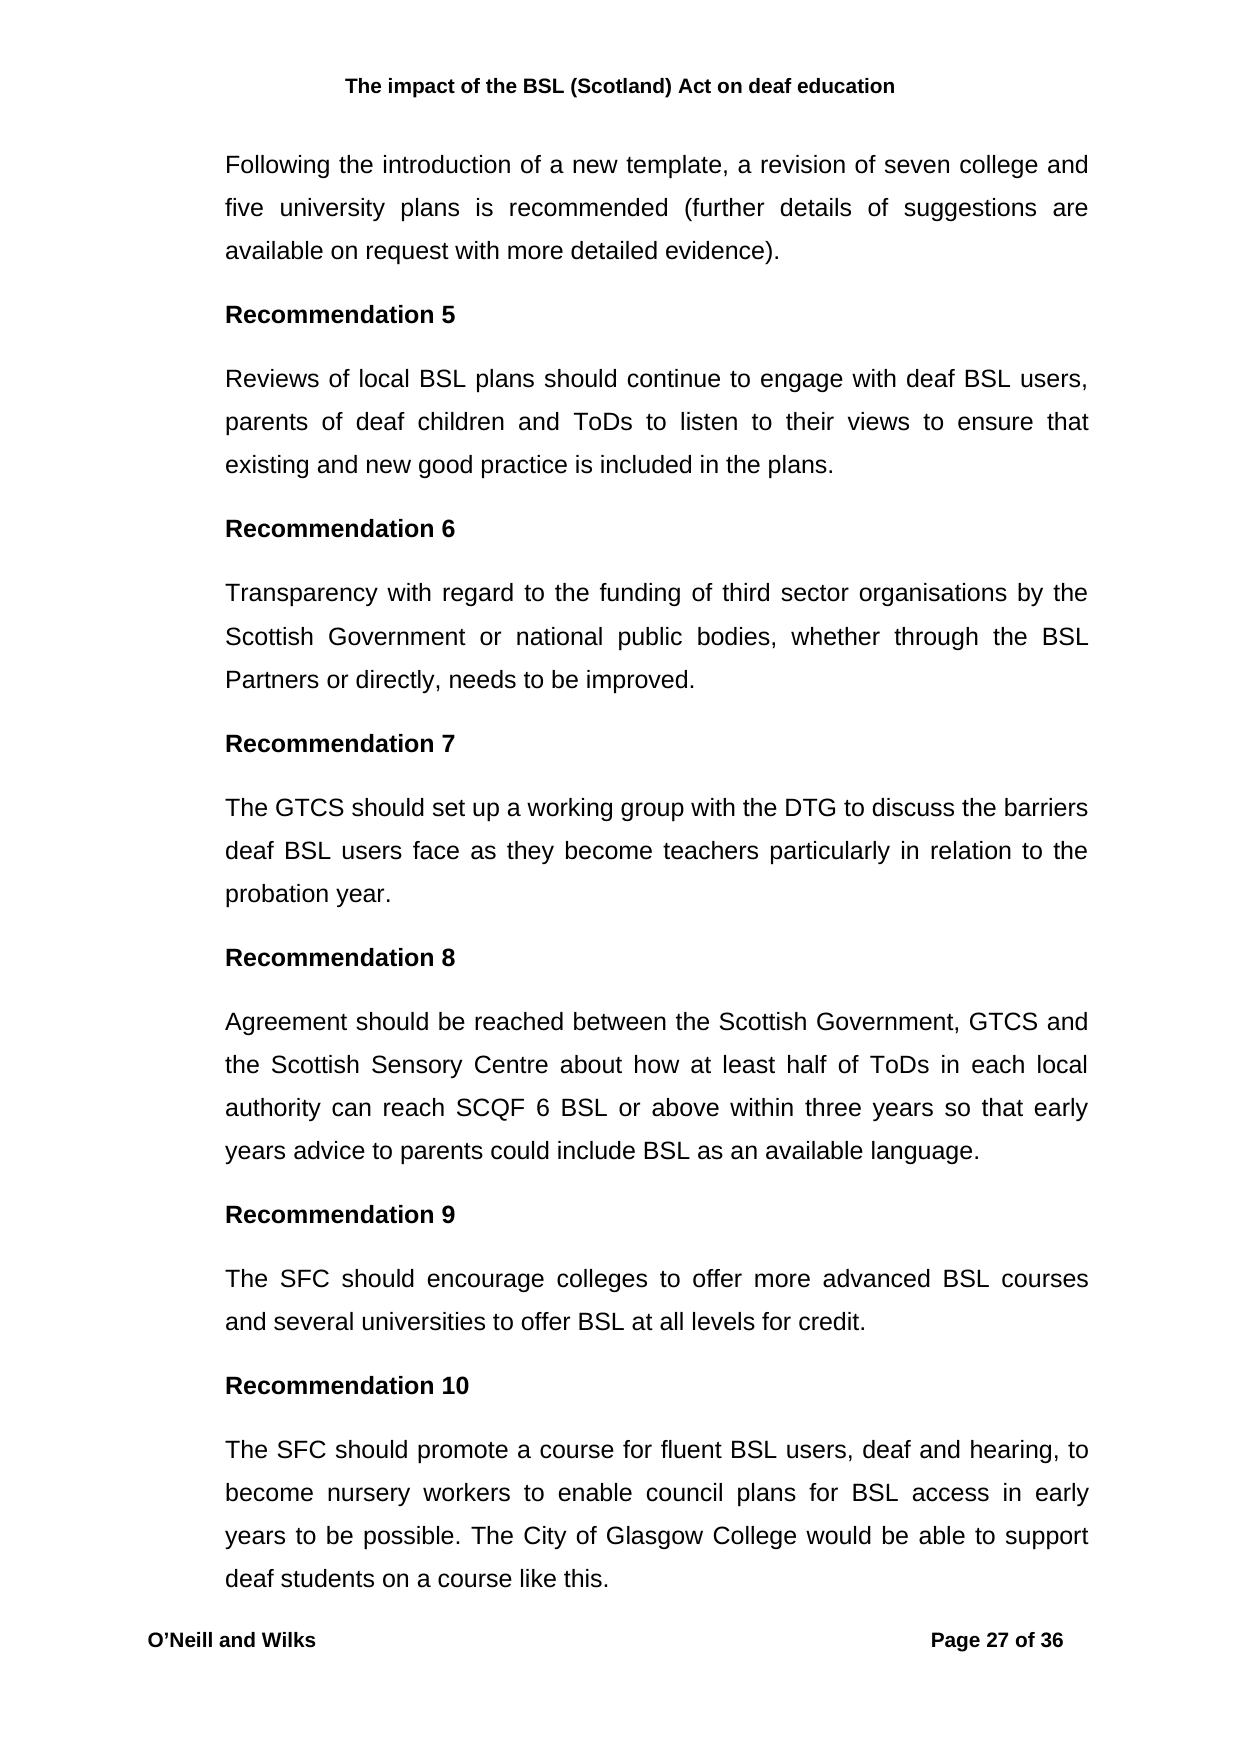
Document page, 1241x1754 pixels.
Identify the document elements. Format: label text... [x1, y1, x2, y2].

text Recommendation 9 [225, 1200, 1090, 1229]
text Recommendation 5 [225, 300, 1090, 329]
text Recommendation 7 [225, 728, 1090, 757]
text Recommendation 10 [225, 1371, 1090, 1400]
text Transparency with regard to the funding of third sector organisations by the Scottish Government or national public bodies, whether through the BSL Partners or directly, needs to be improved. [225, 578, 1090, 693]
text The SFC should encourage colleges to offer more advanced BSL courses and several universities to offer BSL at all levels for credit. [225, 1264, 1090, 1336]
text Agreement should be reached between the Scottish Government, GTCS and the Scottish Sensory Centre about how at least half of ToDs in each local authority can reach SCQF 6 BSL or above within three years so that early years advice to parents could include BSL as an available language. [225, 1007, 1090, 1165]
text Recommendation 6 [225, 514, 1090, 543]
text The SFC should promote a course for fluent BSL users, deaf and hearing, to become nursery workers to enable council plans for BSL access in early years to be possible. The City of Glasgow College would be able to support deaf students on a course like this. [225, 1435, 1090, 1593]
text The GTCS should set up a working group with the DTG to discuss the barriers deaf BSL users face as they become teachers particularly in relation to the probation year. [225, 792, 1090, 907]
text Recommendation 8 [225, 943, 1090, 971]
text Following the introduction of a new template, a revision of seven college and five university plans is recommended (further details of suggestions are available on request with more detailed evidence). [225, 150, 1090, 265]
text Reviews of local BSL plans should continue to engage with deaf BSL users, parents of deaf children and ToDs to listen to their views to ensure that existing and new good practice is included in the plans. [225, 364, 1090, 479]
